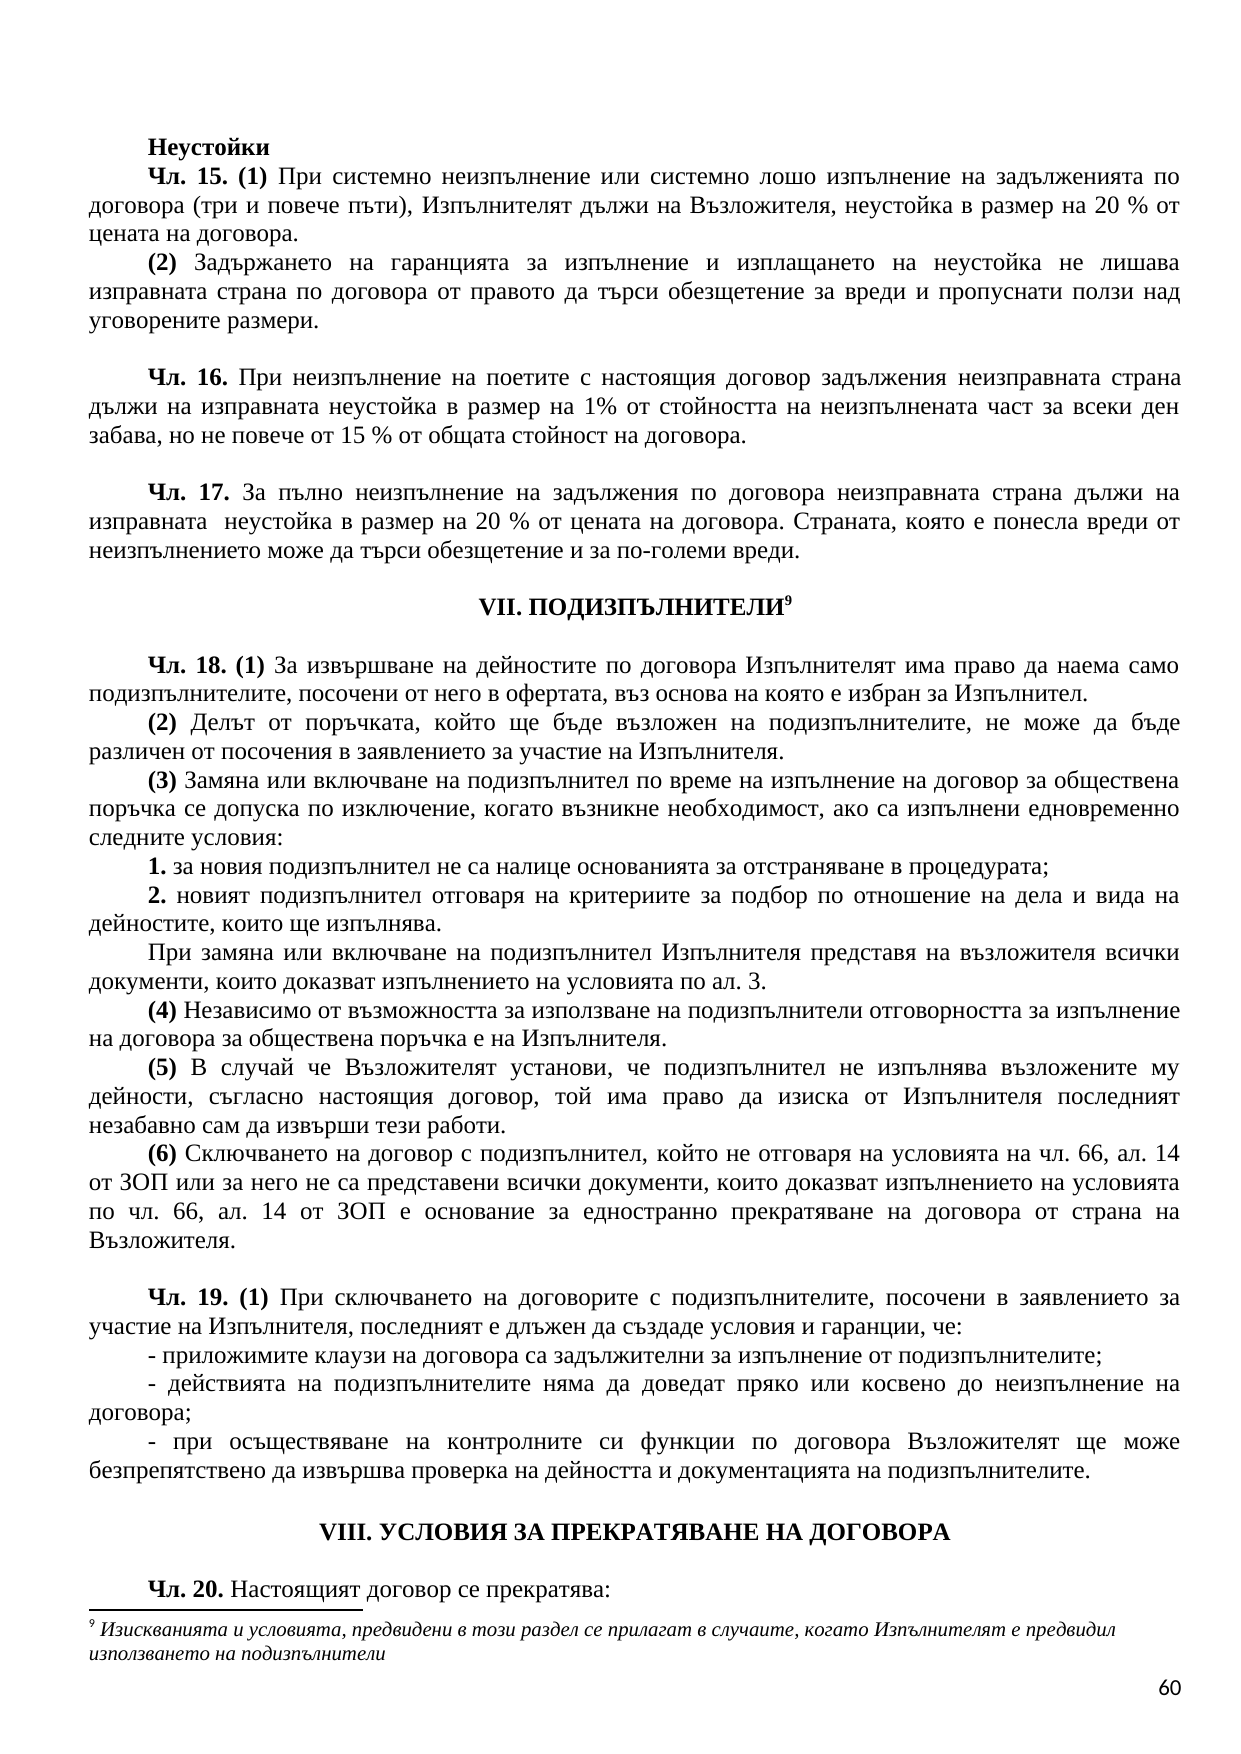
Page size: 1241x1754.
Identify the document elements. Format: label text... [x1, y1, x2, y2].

text (4) Независимо от възможността за използване на подизпълнители отговорността за изпълнение на договора за обществена поръчка е на Изпълнителя. [89, 995, 1181, 1052]
text 1. за новия подизпълнител не са налице основанията за отстраняване в процедурата; [89, 851, 1181, 880]
text Чл. 18. (1) За извършване на дейностите по договора Изпълнителят има право да наема само подизпълнителите, посочени от него в офертата, въз основа на която е избран за Изпълнител. [89, 650, 1181, 707]
text Неустойки [89, 132, 1181, 161]
text VІІ. ПОДИЗПЪЛНИТЕЛИ [89, 592, 1181, 621]
text (3) Замяна или включване на подизпълнител по време на изпълнение на договор за обществена поръчка се допуска по изключение, когато възникне необходимост, ако са изпълнени едновременно следните условия: [89, 765, 1181, 851]
text Чл. 19. (1) При сключването на договорите с подизпълнителите, посочени в заявлението за участие на Изпълнителя, последният е длъжен да създаде условия и гаранции, че: [89, 1282, 1181, 1340]
text - действията на подизпълнителите няма да доведат пряко или косвено до неизпълнение на договора; [89, 1368, 1181, 1426]
text (2) Задържането на гаранцията за изпълнение и изплащането на неустойка не лишава изправната страна по договора от правото да търси обезщетение за вреди и пропуснати ползи над уговорените размери. [89, 247, 1181, 333]
text (2) Делът от поръчката, който ще бъде възложен на подизпълнителите, не може да бъде различен от посочения в заявлението за участие на Изпълнителя. [89, 707, 1181, 765]
text 2. новият подизпълнител отговаря на критериите за подбор по отношение на дела и вида на дейностите, които ще изпълнява. [89, 880, 1181, 937]
text Чл. 16. При неизпълнение на поетите с настоящия договор задължения неизправната страна дължи на изправната неустойка в размер на 1% от стойността на неизпълнената част за всеки ден забава, но не повече от 15 % от общата стойност на договора. [89, 362, 1181, 448]
text - приложимите клаузи на договора са задължителни за изпълнение от подизпълнителите; [89, 1340, 1181, 1368]
text При замяна или включване на подизпълнител Изпълнителя представя на възложителя всички документи, които доказват изпълнението на условията по ал. 3. [89, 937, 1181, 995]
text VІІІ. УСЛОВИЯ ЗА ПРЕКРАТЯВАНЕ НА ДОГОВОРА [89, 1517, 1181, 1546]
text (6) Сключването на договор с подизпълнител, който не отговаря на условията на чл. 66, ал. 14 от ЗОП или за него не са представени всички документи, които доказват изпълнението на условията по чл. 66, ал. 14 от ЗОП е основание за едностранно прекратяване на договора от страна на Възложителя. [89, 1138, 1181, 1253]
text Чл. 15. (1) При системно неизпълнение или системно лошо изпълнение на задълженията по договора (три и повече пъти), Изпълнителят дължи на Възложителя, неустойка в размер на 20 % от цената на договора. [89, 161, 1181, 247]
text Чл. 17. За пълно неизпълнение на задължения по договора неизправната страна дължи на изправната неустойка в размер на 20 % от цената на договора. Страната, която е понесла вреди от неизпълнението може да търси обезщетение и за по-големи вреди. [89, 477, 1181, 563]
text - при осъществяване на контролните си функции по договора Възложителят ще може безпрепятствено да извършва проверка на дейността и документацията на подизпълнителите. [89, 1426, 1181, 1483]
text (5) В случай че Възложителят установи, че подизпълнител не изпълнява възложените му дейности, съгласно настоящия договор, той има право да изиска от Изпълнителя последният незабавно сам да извърши тези работи. [89, 1052, 1181, 1138]
text Чл. 20. Настоящият договор се прекратява: [89, 1574, 1181, 1602]
